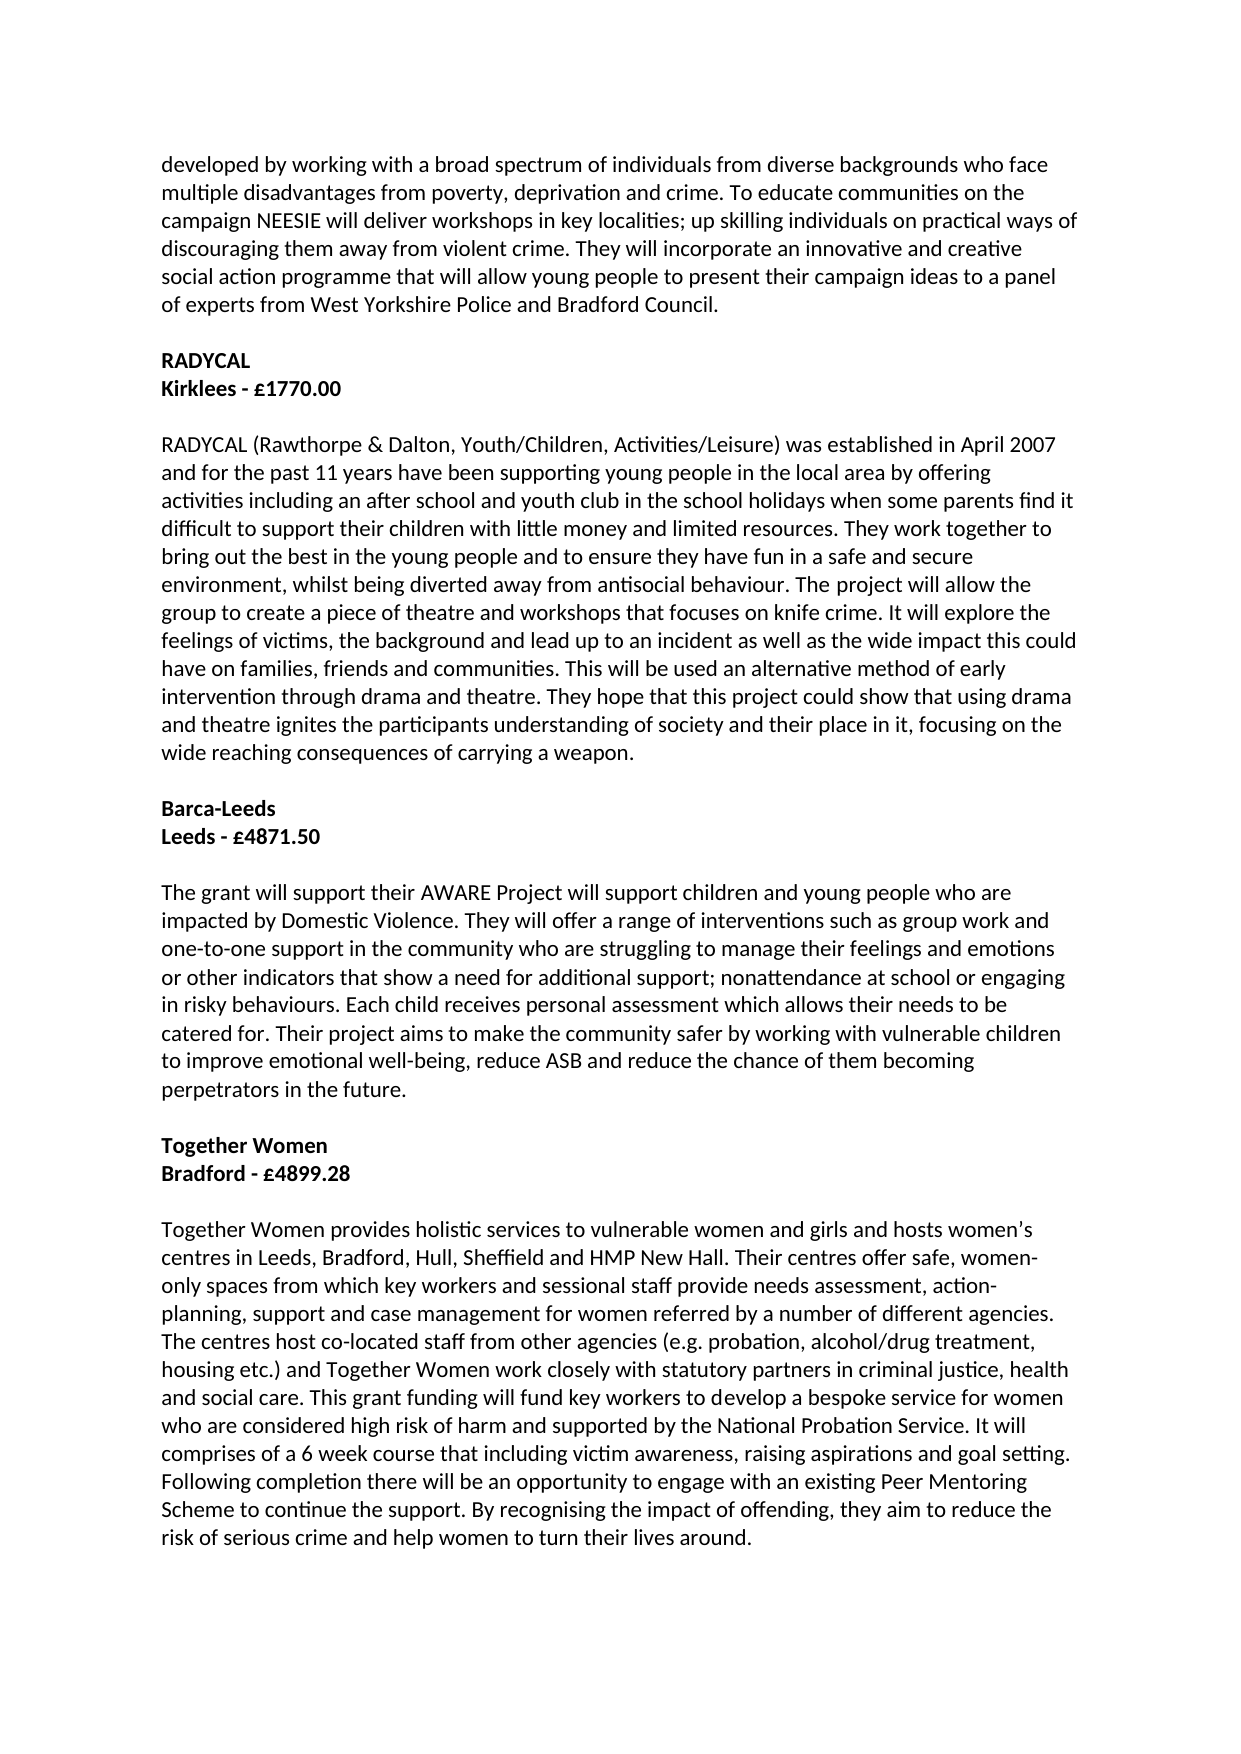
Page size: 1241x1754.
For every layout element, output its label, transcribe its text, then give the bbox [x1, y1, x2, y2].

table_cell RADYCAL (Rawthorpe & Dalton, Youth/Children, Activities/Leisure) was established in April 2007 and for the past 11 years have been supporting young people in the local area by offering activities including an after school and youth club in the school holidays when some parents find it difficult to support their children with little money and limited resources. They work together to bring out the best in the young people and to ensure they have fun in a safe and secure environment, whilst being diverted away from antisocial behaviour. The project will allow the group to create a piece of theatre and workshops that focuses on knife crime. It will explore the feelings of victims, the background and lead up to an incident as well as the wide impact this could have on families, friends and communities. This will be used an alternative method of early intervention through drama and theatre. They hope that this project could show that using drama and theatre ignites the participants understanding of society and their place in it, focusing on the wide reaching consequences of carrying a weapon. Barca-Leeds Leeds - £4871.50 [150, 430, 1090, 878]
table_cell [150, 1215, 1090, 1579]
table_cell The grant will support their AWARE Project will support children and young people who are impacted by Domestic Violence. They will offer a range of interventions such as group work and one-to-one support in the community who are struggling to manage their feelings and emotions or other indicators that show a need for additional support; nonattendance at school or engaging in risky behaviours. Each child receives personal assessment which allows their needs to be catered for. Their project aims to make the community safer by working with vulnerable children to improve emotional well-being, reduce ASB and reduce the chance of them becoming perpetrators in the future. Together Women Bradford - £4899.28 [150, 879, 1090, 1215]
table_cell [150, 150, 1090, 430]
